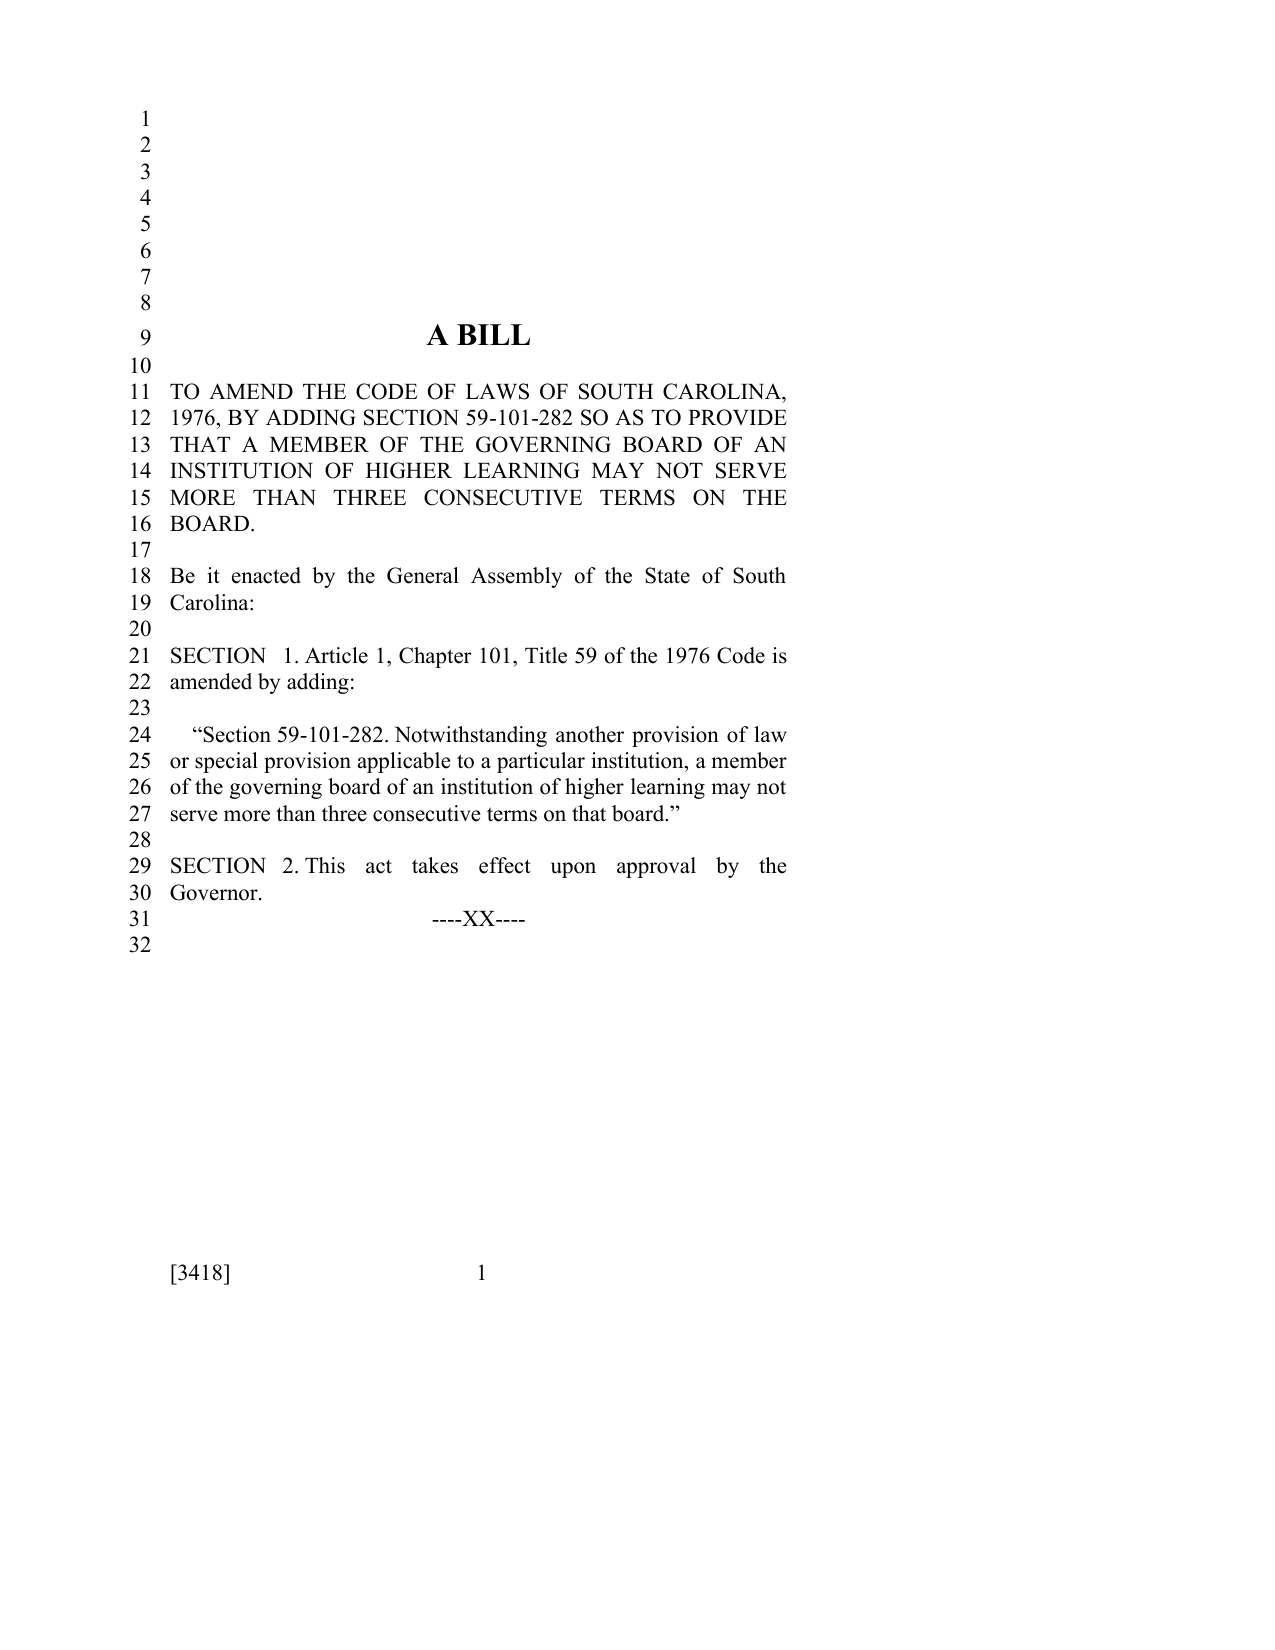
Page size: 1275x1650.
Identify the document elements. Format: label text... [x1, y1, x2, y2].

text “Section 59-101-282. Notwithstanding another provision of law or special provision applicable to a particular institution, a member of the governing board of an institution of higher learning may not serve more than three consecutive terms on that board.” [169, 721, 787, 826]
text A BILL [169, 316, 787, 352]
text TO AMEND THE CODE OF LAWS OF SOUTH CAROLINA, 1976, BY ADDING SECTION 59-101-282 SO AS TO PROVIDE THAT A MEMBER OF THE GOVERNING BOARD OF AN INSTITUTION OF HIGHER LEARNING MAY NOT SERVE MORE THAN THREE CONSECUTIVE TERMS ON THE BOARD. [169, 378, 787, 536]
text SECTION 1. Article 1, Chapter 101, Title 59 of the 1976 Code is amended by adding: [169, 642, 787, 694]
text ----XX---- [169, 905, 787, 932]
text Be it enacted by the General Assembly of the State of South Carolina: [169, 563, 787, 615]
text SECTION 2. This act takes effect upon approval by the Governor. [169, 852, 787, 905]
